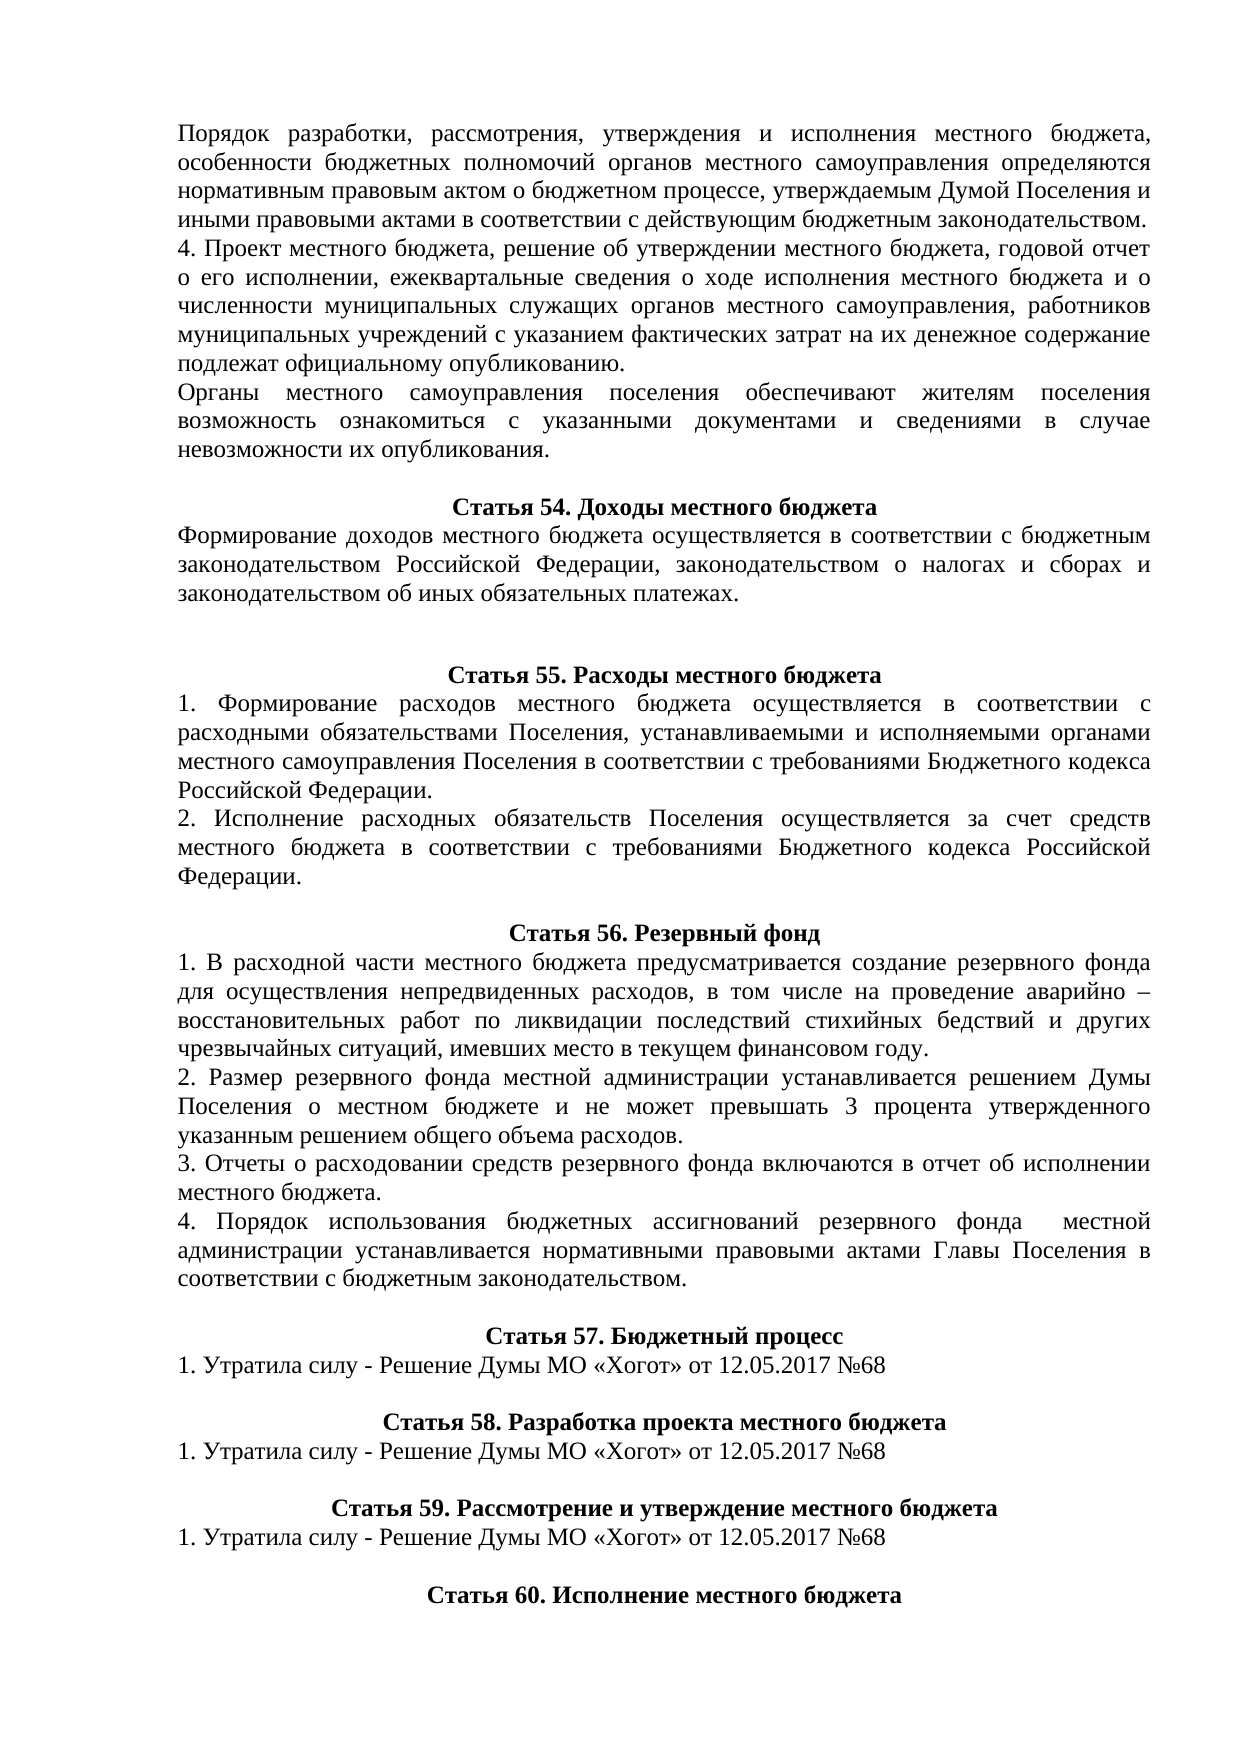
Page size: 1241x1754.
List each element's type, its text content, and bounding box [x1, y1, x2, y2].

text 2. Размер резервного фонда местной администрации устанавливается решением Думы Поселения о местном бюджете и не может превышать 3 процента утвержденного указанным решением общего объема расходов. [177, 1062, 1152, 1148]
text Статья 57. Бюджетный процесс [177, 1321, 1152, 1350]
text 1. Утратила силу - Решение Думы МО «Хогот» от 12.05.2017 №68 [177, 1436, 1152, 1465]
text Статья 54. Доходы местного бюджета [177, 492, 1152, 521]
text 3. Отчеты о расходовании средств резервного фонда включаются в отчет об исполнении местного бюджета. [177, 1148, 1152, 1206]
text Статья 59. Рассмотрение и утверждение местного бюджета [177, 1493, 1152, 1522]
text Статья 60. Исполнение местного бюджета [177, 1580, 1152, 1608]
text 1. Формирование расходов местного бюджета осуществляется в соответствии с расходными обязательствами Поселения, устанавливаемыми и исполняемыми органами местного самоуправления Поселения в соответствии с требованиями Бюджетного кодекса Российской Федерации. [177, 688, 1152, 803]
text 2. Исполнение расходных обязательств Поселения осуществляется за счет средств местного бюджета в соответствии с требованиями Бюджетного кодекса Российской Федерации. [177, 803, 1152, 890]
text Статья 58. Разработка проекта местного бюджета [177, 1407, 1152, 1436]
text Статья 56. Резервный фонд [177, 918, 1152, 947]
text Формирование доходов местного бюджета осуществляется в соответствии с бюджетным законодательством Российской Федерации, законодательством о налогах и сборах и законодательством об иных обязательных платежах. [177, 521, 1152, 607]
text 1. Утратила силу - Решение Думы МО «Хогот» от 12.05.2017 №68 [177, 1350, 1152, 1378]
text 1. В расходной части местного бюджета предусматривается создание резервного фонда для осуществления непредвиденных расходов, в том числе на проведение аварийно – восстановительных работ по ликвидации последствий стихийных бедствий и других чрезвычайных ситуаций, имевших место в текущем финансовом году. [177, 947, 1152, 1062]
text 4. Проект местного бюджета, решение об утверждении местного бюджета, годовой отчет о его исполнении, ежеквартальные сведения о ходе исполнения местного бюджета и о численности муниципальных служащих органов местного самоуправления, работников муниципальных учреждений с указанием фактических затрат на их денежное содержание подлежат официальному опубликованию. [177, 233, 1152, 377]
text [177, 1522, 1152, 1551]
text Органы местного самоуправления поселения обеспечивают жителям поселения возможность ознакомиться с указанными документами и сведениями в случае невозможности их опубликования. [177, 377, 1152, 463]
text Статья 55. Расходы местного бюджета [177, 660, 1152, 688]
text 4. Порядок использования бюджетных ассигнований резервного фонда местной администрации устанавливается нормативными правовыми актами Главы Поселения в соответствии с бюджетным законодательством. [177, 1206, 1152, 1292]
text Порядок разработки, рассмотрения, утверждения и исполнения местного бюджета, особенности бюджетных полномочий органов местного самоуправления определяются нормативным правовым актом о бюджетном процессе, утверждаемым Думой Поселения и иными правовыми актами в соответствии с действующим бюджетным законодательством. [177, 118, 1152, 233]
